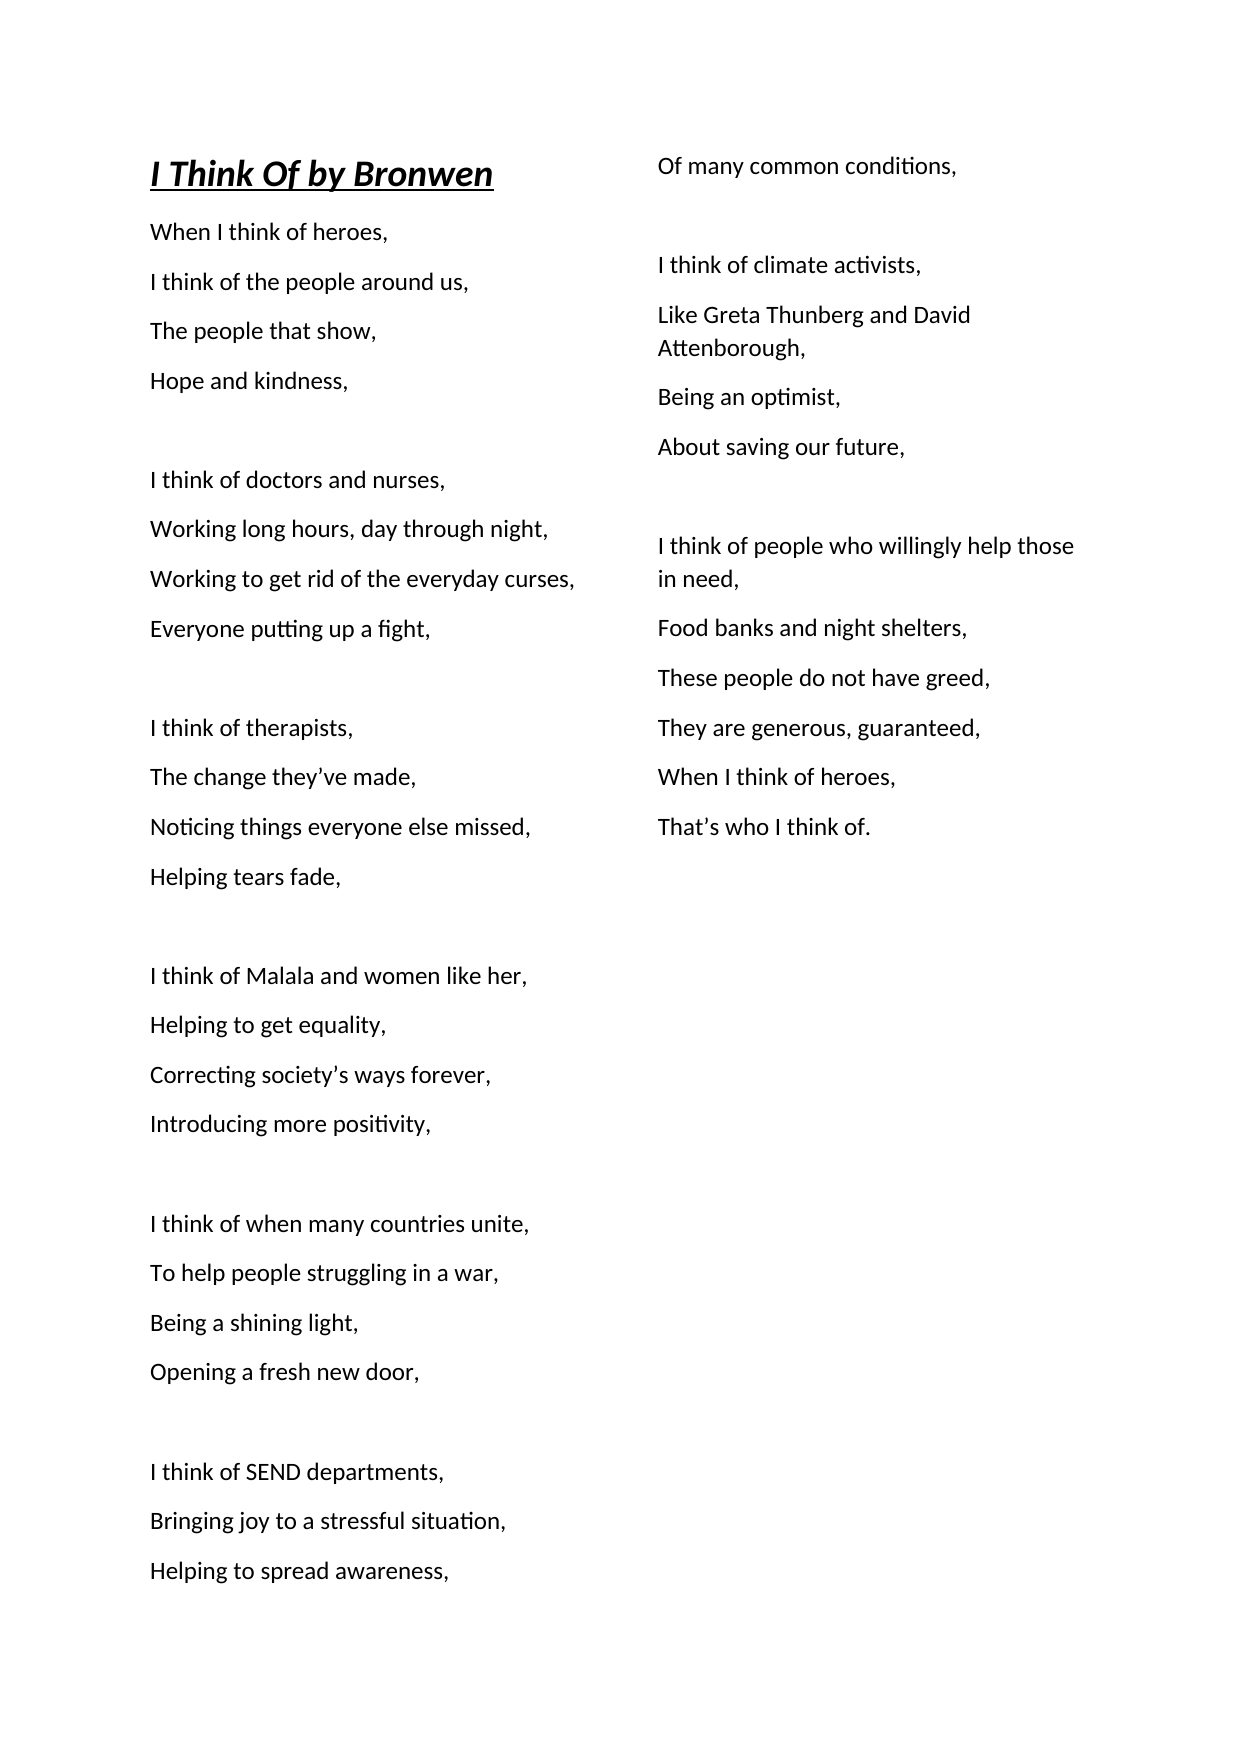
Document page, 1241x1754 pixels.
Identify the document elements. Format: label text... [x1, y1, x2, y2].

text These people do not have greed, [658, 662, 1090, 693]
text I think of climate activists, [658, 249, 1090, 280]
text Noticing things everyone else missed, [150, 811, 583, 842]
text Everyone putting up a fight, [150, 613, 583, 643]
text I think of people who willingly help those in need, [658, 530, 1090, 593]
text Helping to spread awareness, [150, 1555, 583, 1585]
text I think of when many countries unite, [150, 1208, 583, 1238]
text To help people struggling in a war, [150, 1257, 583, 1288]
text Working to get rid of the everyday curses, [150, 563, 583, 594]
text Hope and kindness, [150, 365, 583, 395]
text I think of doctors and nurses, [150, 464, 583, 494]
text Bringing joy to a stressful situation, [150, 1505, 583, 1536]
text Correcting society’s ways forever, [150, 1059, 583, 1089]
text Being an optimist, [658, 381, 1090, 412]
text They are generous, guaranteed, [658, 712, 1090, 742]
text I think of the people around us, [150, 266, 583, 296]
text The change they’ve made, [150, 762, 583, 792]
text Working long hours, day through night, [150, 514, 583, 544]
text I Think Of by Bronwen [150, 150, 583, 196]
text Like Greta Thunberg and David Attenborough, [658, 299, 1090, 362]
text Opening a fresh new door, [150, 1357, 583, 1387]
text When I think of heroes, [658, 761, 1090, 792]
text When I think of heroes, [150, 216, 583, 247]
text I think of therapists, [150, 712, 583, 742]
text That’s who I think of. [658, 811, 1090, 841]
text Helping to get equality, [150, 1009, 583, 1040]
text About saving our future, [658, 431, 1090, 461]
text I think of SEND departments, [150, 1456, 583, 1486]
text Food banks and night shelters, [658, 612, 1090, 643]
text Helping tears fade, [150, 861, 583, 891]
text I think of Malala and women like her, [150, 960, 583, 990]
text Being a shining light, [150, 1307, 583, 1337]
text Of many common conditions, [658, 150, 1090, 181]
text Introducing more positivity, [150, 1109, 583, 1139]
text The people that show, [150, 315, 583, 346]
